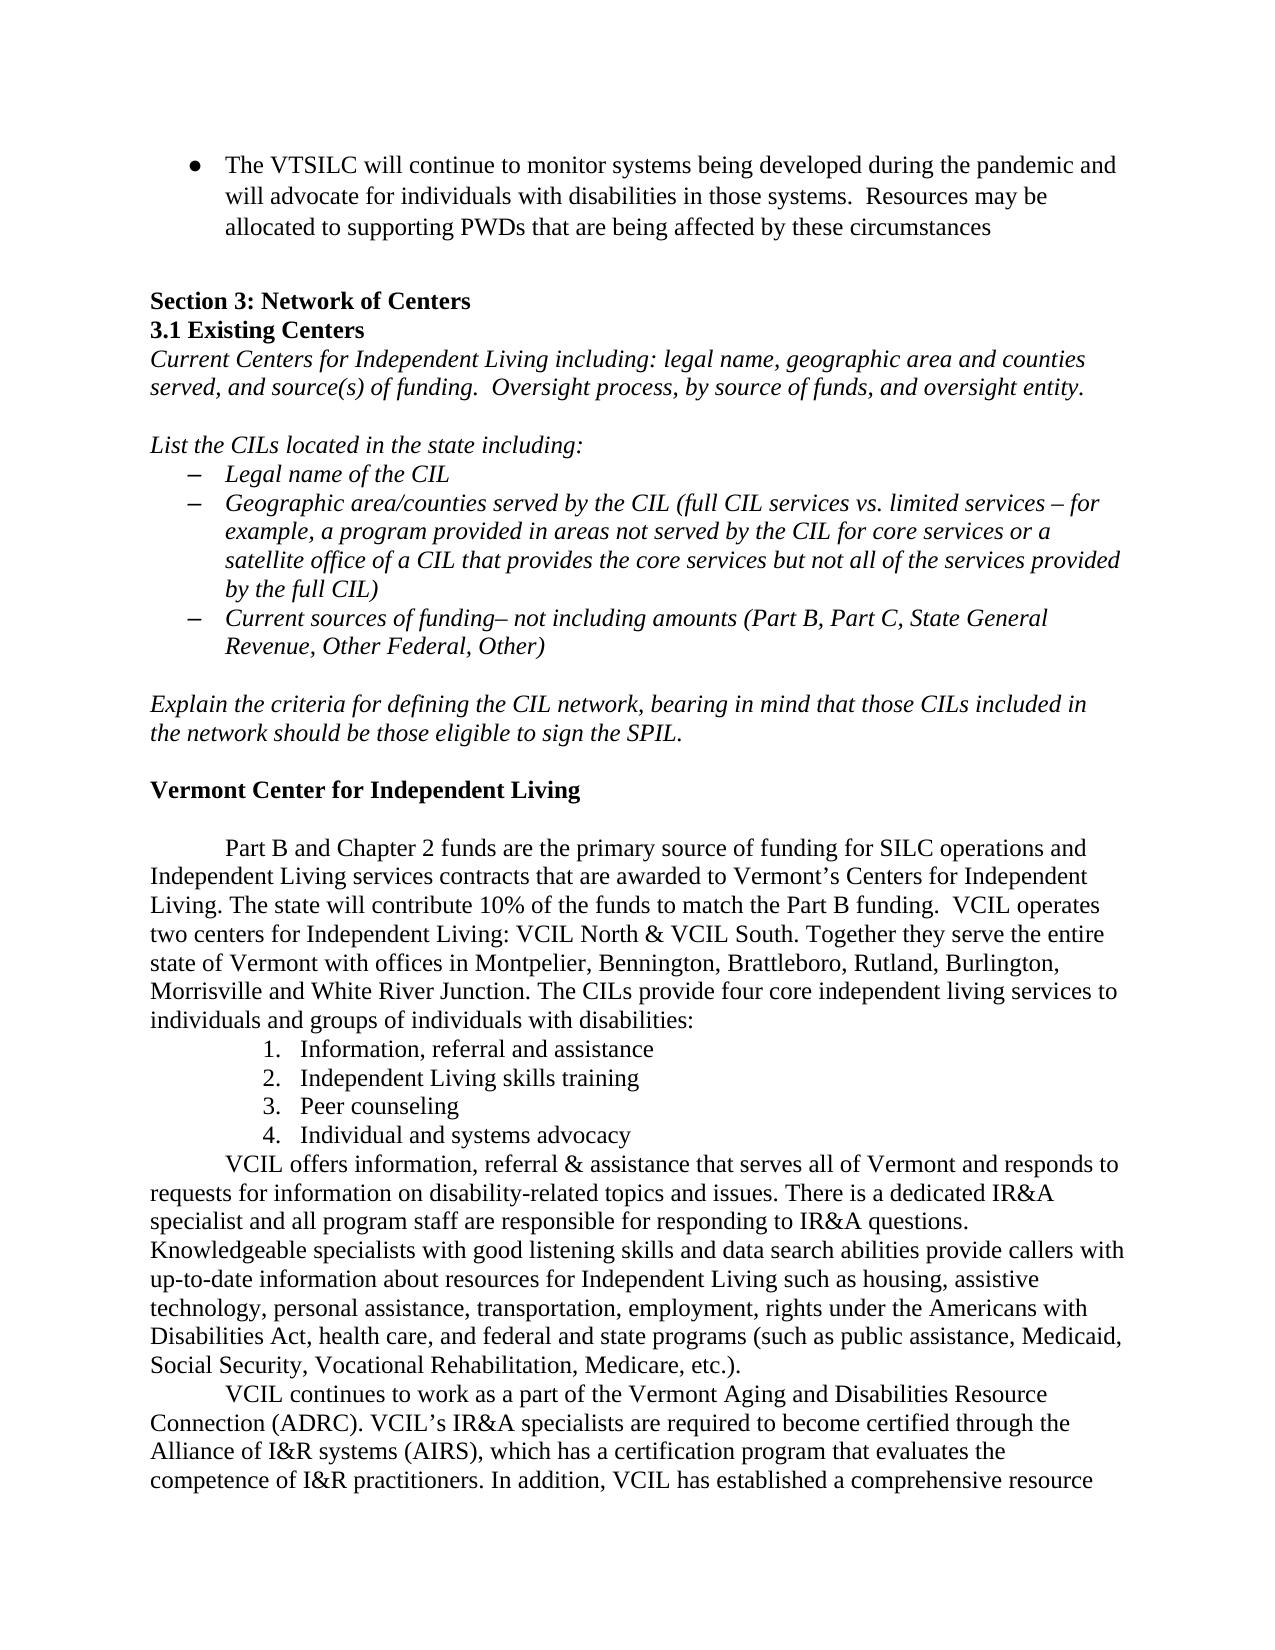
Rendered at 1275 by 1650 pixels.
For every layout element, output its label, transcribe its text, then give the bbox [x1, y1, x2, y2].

text List the CILs located in the state including: [150, 430, 1125, 459]
list Peer counseling [262, 1091, 1125, 1120]
list Geographic area/counties served by the CIL (full CIL services vs. limited services – for example, a program provided in areas not served by the CIL for core services or a satellite office of a CIL that provides the core services but not all of the services provided by the full CIL) [187, 487, 1125, 603]
text Section 3: Network of Centers [150, 286, 1125, 315]
list Individual and systems advocacy [262, 1120, 1125, 1149]
text Current Centers for Independent Living including: legal name, geographic area and counties served, and source(s) of funding. Oversight process, by source of funds, and oversight entity. [150, 344, 1125, 401]
text Explain the criteria for defining the CIL network, bearing in mind that those CILs included in the network should be those eligible to sign the SPIL. [150, 689, 1125, 746]
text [150, 1379, 1125, 1494]
text 3.1 Existing Centers [150, 315, 1125, 344]
list Information, referral and assistance [262, 1034, 1125, 1063]
list The VTSILC will continue to monitor systems being developed during the pandemic and will advocate for individuals with disabilities in those systems. Resources may be allocated to supporting PWDs that are being affected by these circumstances [187, 150, 1125, 241]
list Current sources of funding– not including amounts (Part B, Part C, State General Revenue, Other Federal, Other) [187, 603, 1125, 660]
text VCIL offers information, referral & assistance that serves all of Vermont and responds to requests for information on disability-related topics and issues. There is a dedicated IR&A specialist and all program staff are responsible for responding to IR&A questions. Knowledgeable specialists with good listening skills and data search abilities provide callers with up-to-date information about resources for Independent Living such as housing, assistive technology, personal assistance, transportation, employment, rights under the Americans with Disabilities Act, health care, and federal and state programs (such as public assistance, Medicaid, Social Security, Vocational Rehabilitation, Medicare, etc.). [150, 1149, 1125, 1379]
list Legal name of the CIL [187, 459, 1125, 487]
text Vermont Center for Independent Living [150, 775, 1125, 804]
text Part B and Chapter 2 funds are the primary source of funding for SILC operations and Independent Living services contracts that are awarded to Vermont’s Centers for Independent Living. The state will contribute 10% of the funds to match the Part B funding. VCIL operates two centers for Independent Living: VCIL North & VCIL South. Together they serve the entire state of Vermont with offices in Montpelier, Bennington, Brattleboro, Rutland, Burlington, Morrisville and White River Junction. The CILs provide four core independent living services to individuals and groups of individuals with disabilities: [150, 833, 1125, 1034]
list Independent Living skills training [262, 1063, 1125, 1091]
